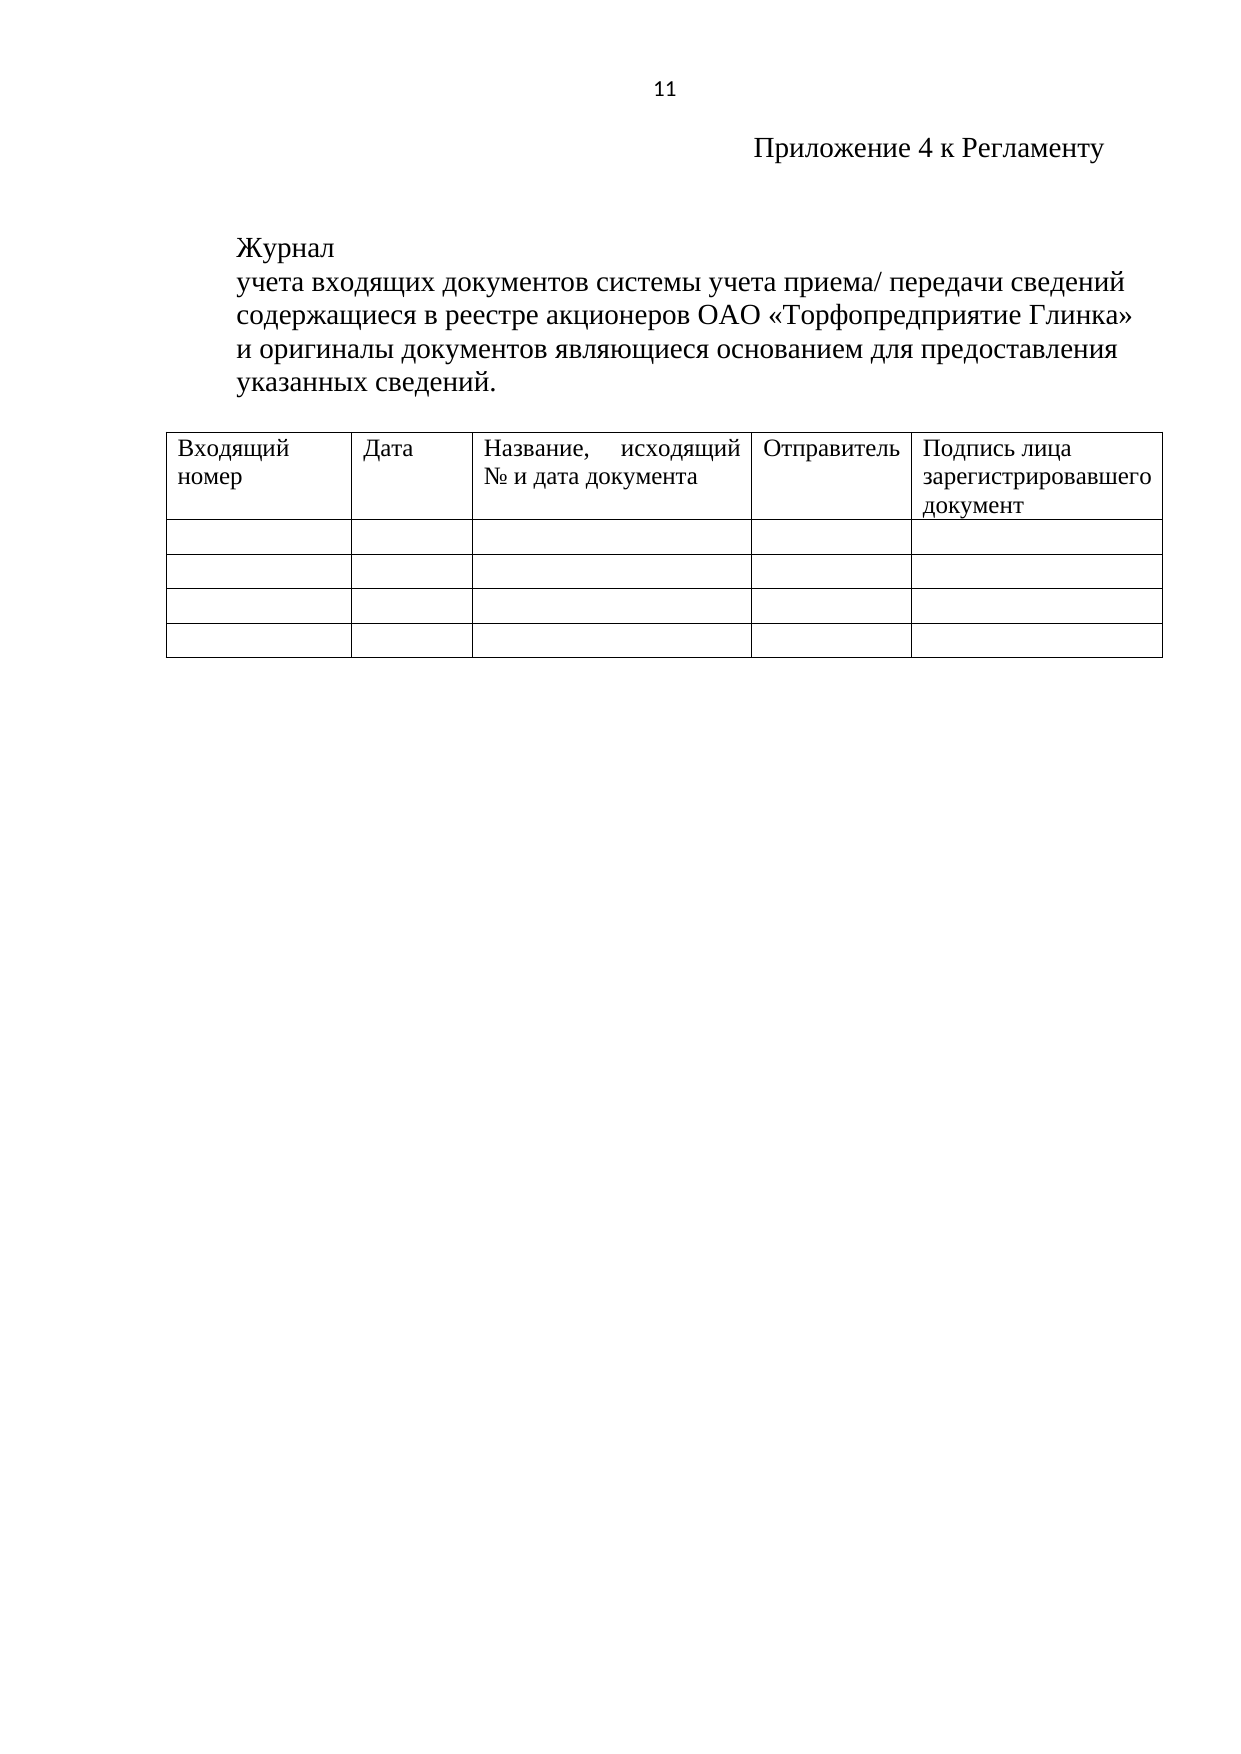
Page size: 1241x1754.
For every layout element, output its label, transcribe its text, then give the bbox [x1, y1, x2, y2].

text Журнал [177, 230, 1152, 264]
table_header Дата [352, 433, 472, 519]
table_cell [167, 624, 351, 657]
table_cell [752, 555, 911, 588]
table_cell [912, 555, 1162, 588]
table_header Отправитель [752, 433, 911, 519]
table_cell [352, 555, 472, 588]
table_cell [752, 589, 911, 623]
text и оригиналы документов являющиеся основанием для предоставления [177, 331, 1152, 364]
text содержащиеся в реестре акционеров ОАО «Торфопредприятие Глинка» [177, 297, 1152, 331]
table_cell [473, 555, 751, 588]
table_cell [912, 520, 1162, 553]
table_cell [473, 520, 751, 553]
table_header Название, исходящий № и дата документа [473, 433, 751, 519]
table_header Подпись лица зарегистрировавшего документ [912, 433, 1162, 519]
table_cell [912, 624, 1162, 657]
table_header Входящий номер [167, 433, 351, 519]
table_cell [752, 624, 911, 657]
text указанных сведений. [177, 364, 1152, 398]
table_cell [473, 624, 751, 657]
table_cell [352, 589, 472, 623]
table_cell [167, 555, 351, 588]
table_cell [912, 589, 1162, 623]
table_cell [752, 520, 911, 553]
table_cell [473, 589, 751, 623]
table_cell [352, 520, 472, 553]
text учета входящих документов системы учета приема/ передачи сведений [177, 264, 1152, 297]
table_cell [352, 624, 472, 657]
table_cell [167, 589, 351, 623]
table_cell [167, 520, 351, 553]
text Приложение 4 к Регламенту [177, 130, 1152, 163]
